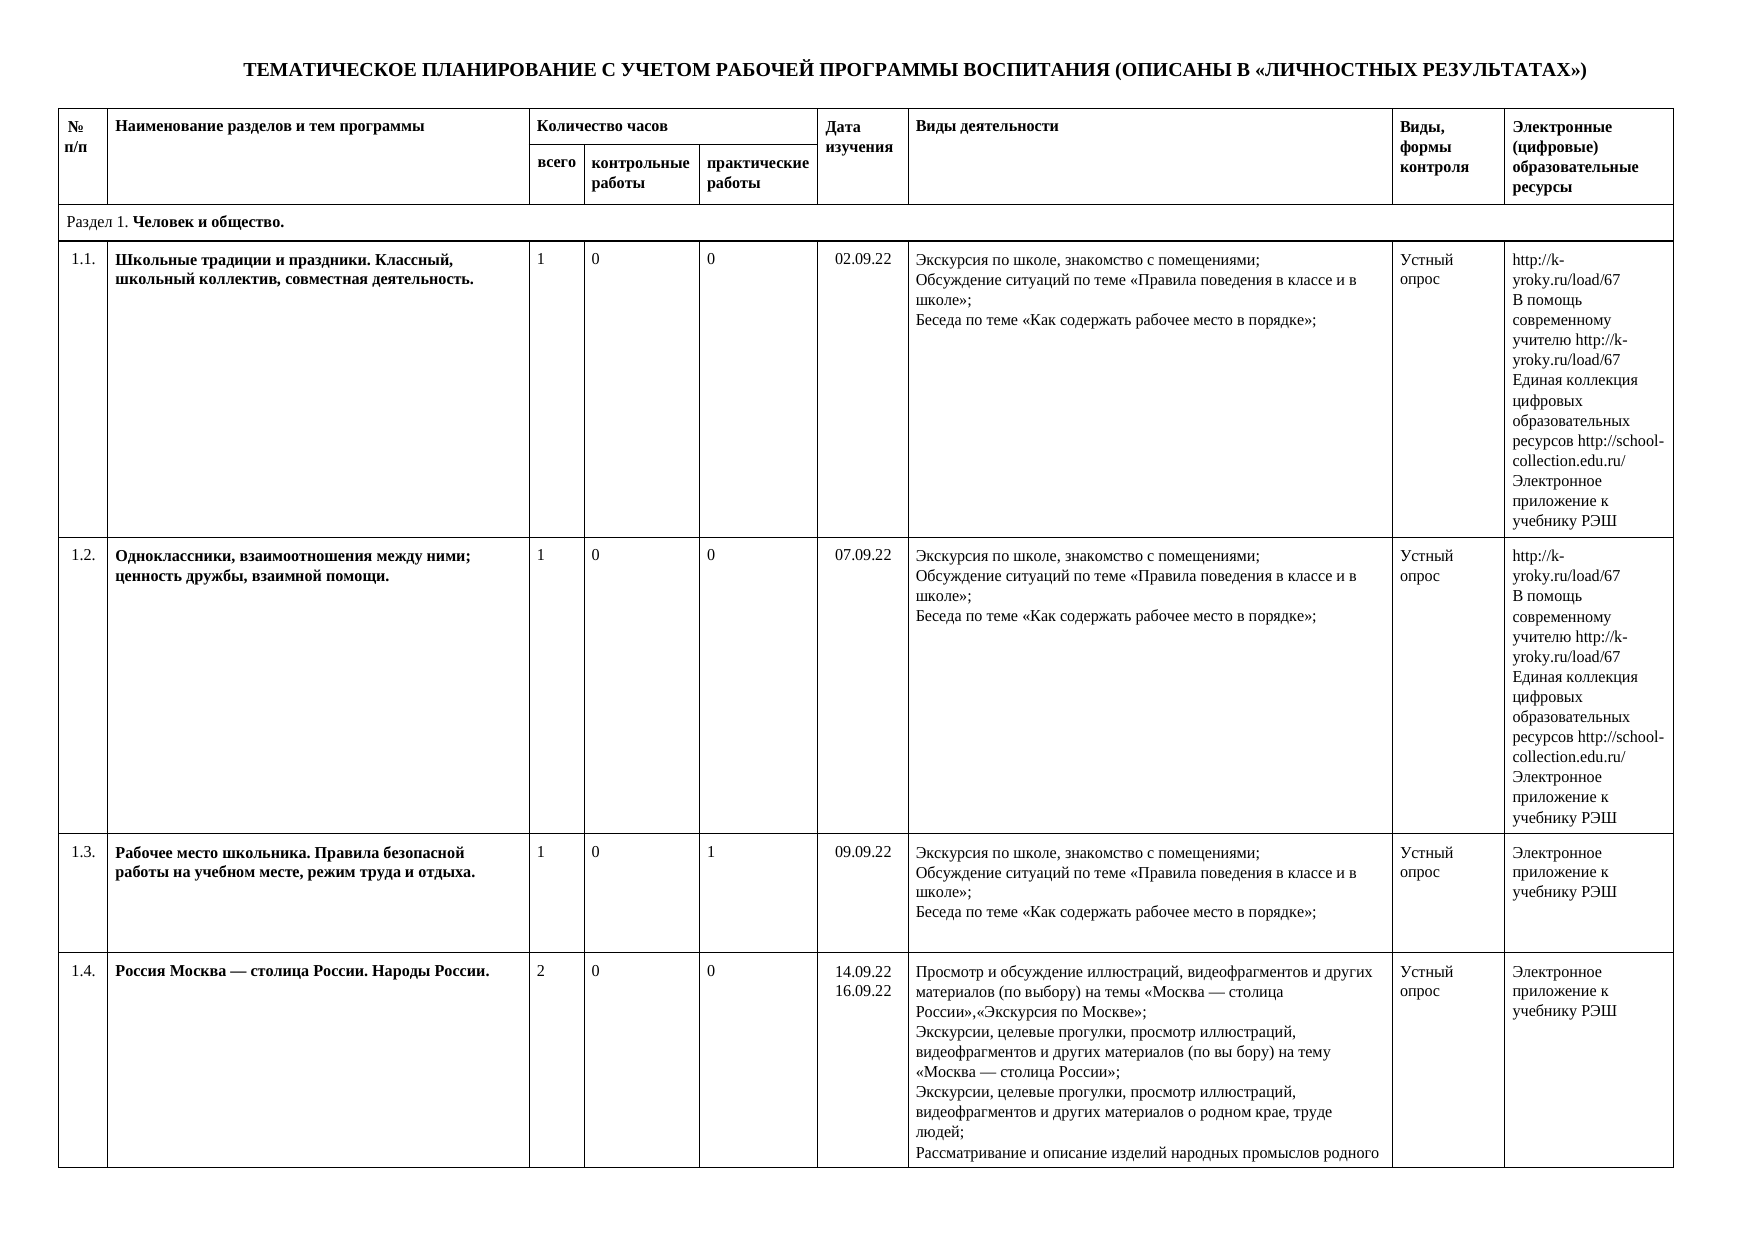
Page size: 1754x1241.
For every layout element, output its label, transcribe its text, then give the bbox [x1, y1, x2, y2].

table_header Дата изучения [818, 109, 908, 204]
table_header Виды деятельности [909, 109, 1392, 204]
table_cell 14.09.22 16.09.22 [818, 953, 908, 1167]
table_cell 0 [585, 242, 699, 537]
table_cell Просмотр и обсуждение иллюстраций, видеофрагментов и других материалов (по выбору) на темы «Москва — столица России»,«Экскурсия по Москве»; Экскурсии, целевые прогулки, просмотр иллюстраций, видеофрагментов и других материалов (по вы бору) на тему «Москва — столица России»; Экскурсии, целевые прогулки, просмотр иллюстраций, видеофрагментов и других материалов о родном крае, труде людей; Рассматривание и описание изделий народных промыслов родного края и народов России; Беседа по теме «Правила поведения в учреждениях культуры — в театре, музее, библиотеке»; [909, 953, 1392, 1167]
table_cell Устный опрос [1393, 834, 1504, 952]
table_cell 2 [530, 953, 584, 1167]
table_cell 0 [700, 953, 817, 1167]
table_cell 09.09.22 [818, 834, 908, 952]
table_cell 0 [700, 242, 817, 537]
table_cell 1.4. [59, 953, 107, 1167]
table_header Наименование разделов и тем программы [108, 109, 529, 204]
table_cell практические работы [700, 145, 817, 204]
table_cell http://k- yroky.ru/load/67 В помощь современному учителю http://k- yroky.ru/load/67 Единая коллекция цифровых образовательных ресурсов http://school-collection.edu.ru/ Электронное приложение к учебнику РЭШ [1505, 242, 1673, 537]
table_header Количество часов [530, 109, 817, 144]
table_cell Россия Москва — столица России. Народы России. [108, 953, 529, 1167]
table_cell Устный опрос [1393, 538, 1504, 833]
table_cell Экскурсия по школе, знакомство с помещениями; Обсуждение ситуаций по теме «Правила поведения в классе и в школе»; Беседа по теме «Как содержать рабочее место в порядке»; [909, 834, 1392, 952]
text ТЕМАТИЧЕСКОЕ ПЛАНИРОВАНИЕ С УЧЕТОМ РАБОЧЕЙ ПРОГРАММЫ ВОСПИТАНИЯ (ОПИСАНЫ В «ЛИЧНОСТНЫХ РЕЗУЛЬТАТАХ») [69, 59, 1687, 81]
table_cell http://k- yroky.ru/load/67 В помощь современному учителю http://k- yroky.ru/load/67 Единая коллекция цифровых образовательных ресурсов http://school-collection.edu.ru/ Электронное приложение к учебнику РЭШ [1505, 538, 1673, 833]
table_cell Устный опрос [1393, 242, 1504, 537]
table_cell 1.2. [59, 538, 107, 833]
table_header № п/п [59, 109, 107, 204]
table_cell 0 [700, 538, 817, 833]
table_cell 1 [530, 834, 584, 952]
table_cell 1 [530, 242, 584, 537]
table_cell 1 [700, 834, 817, 952]
table_cell 02.09.22 [818, 242, 908, 537]
table_cell 1.1. [59, 242, 107, 537]
table_cell 1 [530, 538, 584, 833]
table_cell контрольные работы [585, 145, 699, 204]
table_cell Устный опрос [1393, 953, 1504, 1167]
table_cell Экскурсия по школе, знакомство с помещениями; Обсуждение ситуаций по теме «Правила поведения в классе и в школе»; Беседа по теме «Как содержать рабочее место в порядке»; [909, 242, 1392, 537]
table_cell Рабочее место школьника. Правила безопасной работы на учебном месте, режим труда и отдыха. [108, 834, 529, 952]
table_cell Раздел 1. Человек и общество. [59, 205, 1673, 240]
table_cell Экскурсия по школе, знакомство с помещениями; Обсуждение ситуаций по теме «Правила поведения в классе и в школе»; Беседа по теме «Как содержать рабочее место в порядке»; [909, 538, 1392, 833]
table_cell Школьные традиции и праздники. Классный, школьный коллектив, совместная деятельность. [108, 242, 529, 537]
table_header Электронные (цифровые) образовательные ресурсы [1505, 109, 1673, 204]
table_header Виды, формы контроля [1393, 109, 1504, 204]
table_cell 0 [585, 953, 699, 1167]
table_cell 0 [585, 834, 699, 952]
table_cell 07.09.22 [818, 538, 908, 833]
table_cell Электронное приложение к учебнику РЭШ [1505, 834, 1673, 952]
table_cell 0 [585, 538, 699, 833]
table_cell 1.3. [59, 834, 107, 952]
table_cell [1505, 953, 1673, 1167]
table_cell всего [530, 145, 584, 204]
table_cell Одноклассники, взаимоотношения между ними; ценность дружбы, взаимной помощи. [108, 538, 529, 833]
